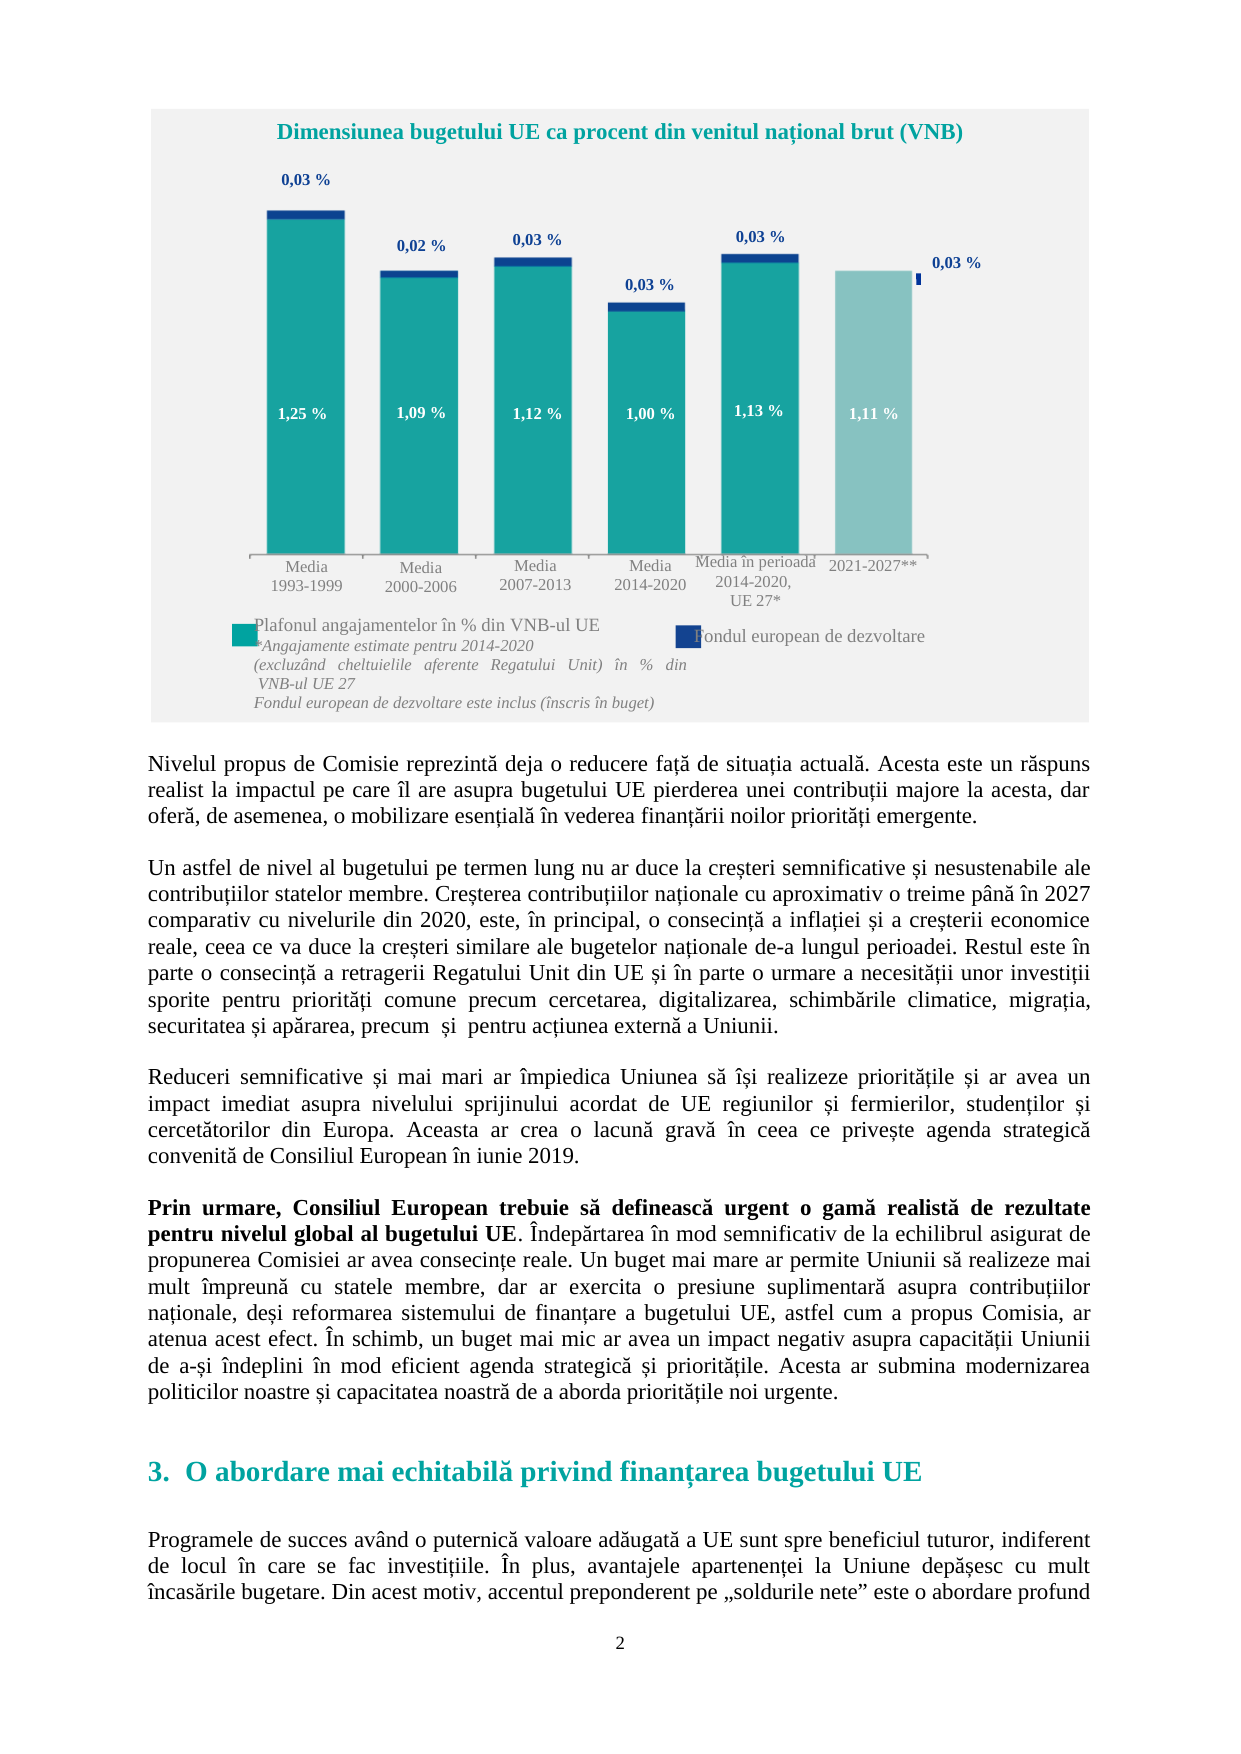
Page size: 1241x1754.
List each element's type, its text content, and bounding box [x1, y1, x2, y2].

text Dimensiunea bugetului UE ca procent din venitul național brut (VNB) [148, 118, 1092, 144]
text Nivelul propus de Comisie reprezintă deja o reducere față de situația actuală. Acesta este un răspuns realist la impactul pe care îl are asupra bugetului UE pierderea unei contribuții majore la acesta, dar oferă, de asemenea, o mobilizare esențială în vederea finanțării noilor priorități emergente. [148, 750, 1092, 829]
text Reduceri semnificative și mai mari ar împiedica Uniunea să își realizeze prioritățile și ar avea un impact imediat asupra nivelului sprijinului acordat de UE regiunilor și fermierilor, studenților și cercetătorilor din Europa. Aceasta ar crea o lacună gravă în ceea ce privește agenda strategică convenită de Consiliul European în iunie 2019. [148, 1063, 1092, 1169]
text Un astfel de nivel al bugetului pe termen lung nu ar duce la creșteri semnificative și nesustenabile ale contribuțiilor statelor membre. Creșterea contribuțiilor naționale cu aproximativ o treime până în 2027 comparativ cu nivelurile din 2020, este, în principal, o consecință a inflației și a creșterii economice reale, ceea ce va duce la creșteri similare ale bugetelor naționale de-a lungul perioadei. Restul este în parte o consecință a retragerii Regatului Unit din UE și în parte o urmare a necesității unor investiții sporite pentru priorități comune precum cercetarea, digitalizarea, schimbările climatice, migrația, securitatea și apărarea, precum și pentru acțiunea externă a Uniunii. [148, 854, 1092, 1038]
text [148, 1526, 1092, 1605]
text Prin urmare, Consiliul European trebuie să definească urgent o gamă realistă de rezultate pentru nivelul global al bugetului UE. Îndepărtarea în mod semnificativ de la echilibrul asigurat de propunerea Comisiei ar avea consecințe reale. Un buget mai mare ar permite Uniunii să realizeze mai mult împreună cu statele membre, dar ar exercita o presiune suplimentară asupra contribuțiilor naționale, deși reformarea sistemului de finanțare a bugetului UE, astfel cum a propus Comisia, ar atenua acest efect. În schimb, un buget mai mic ar avea un impact negativ asupra capacității Uniunii de a-și îndeplini în mod eficient agenda strategică și prioritățile. Acesta ar submina modernizarea politicilor noastre și capacitatea noastră de a aborda prioritățile noi urgente. [148, 1194, 1092, 1404]
picture [249, 182, 929, 559]
subtitle O abordare mai echitabilă privind finanțarea bugetului UE [148, 1454, 1092, 1488]
